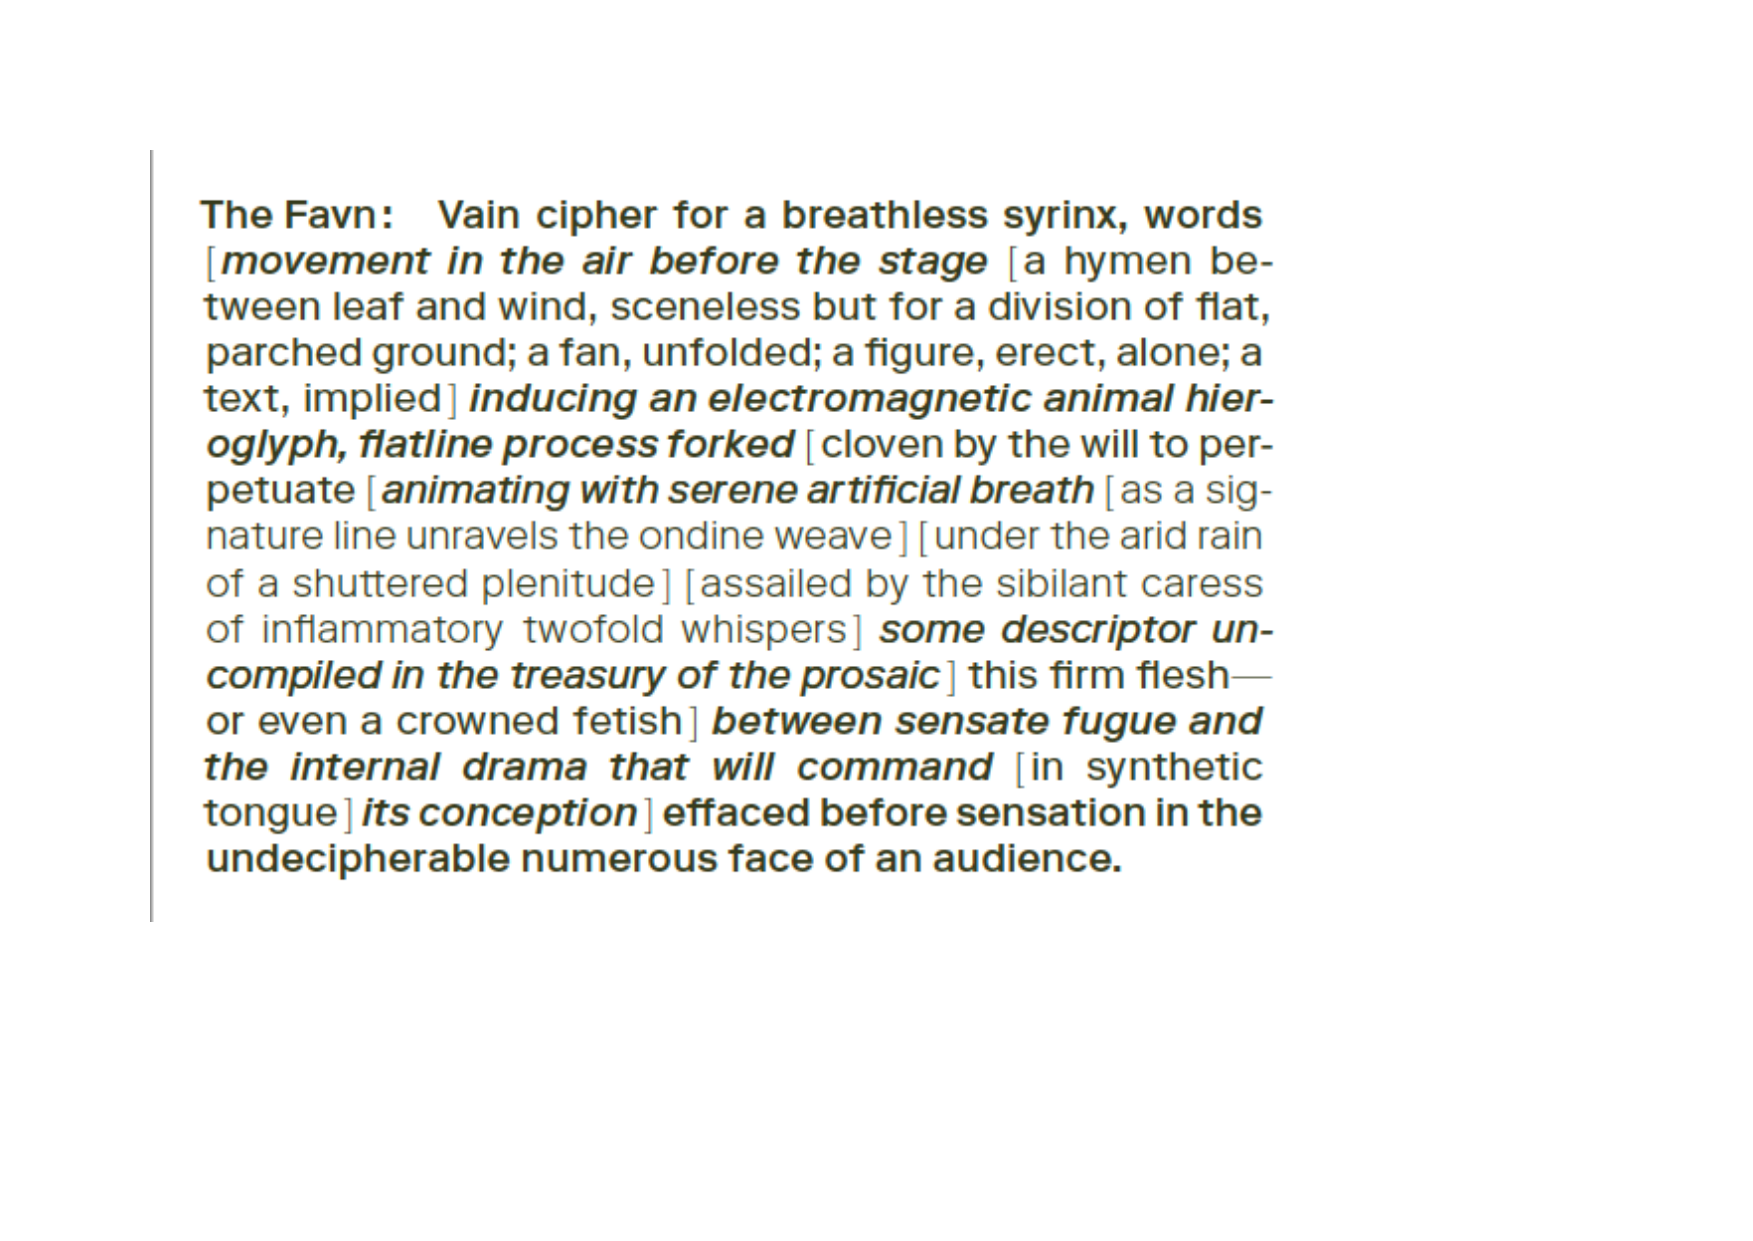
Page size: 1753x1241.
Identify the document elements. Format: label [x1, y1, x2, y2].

picture [150, 150, 1311, 922]
